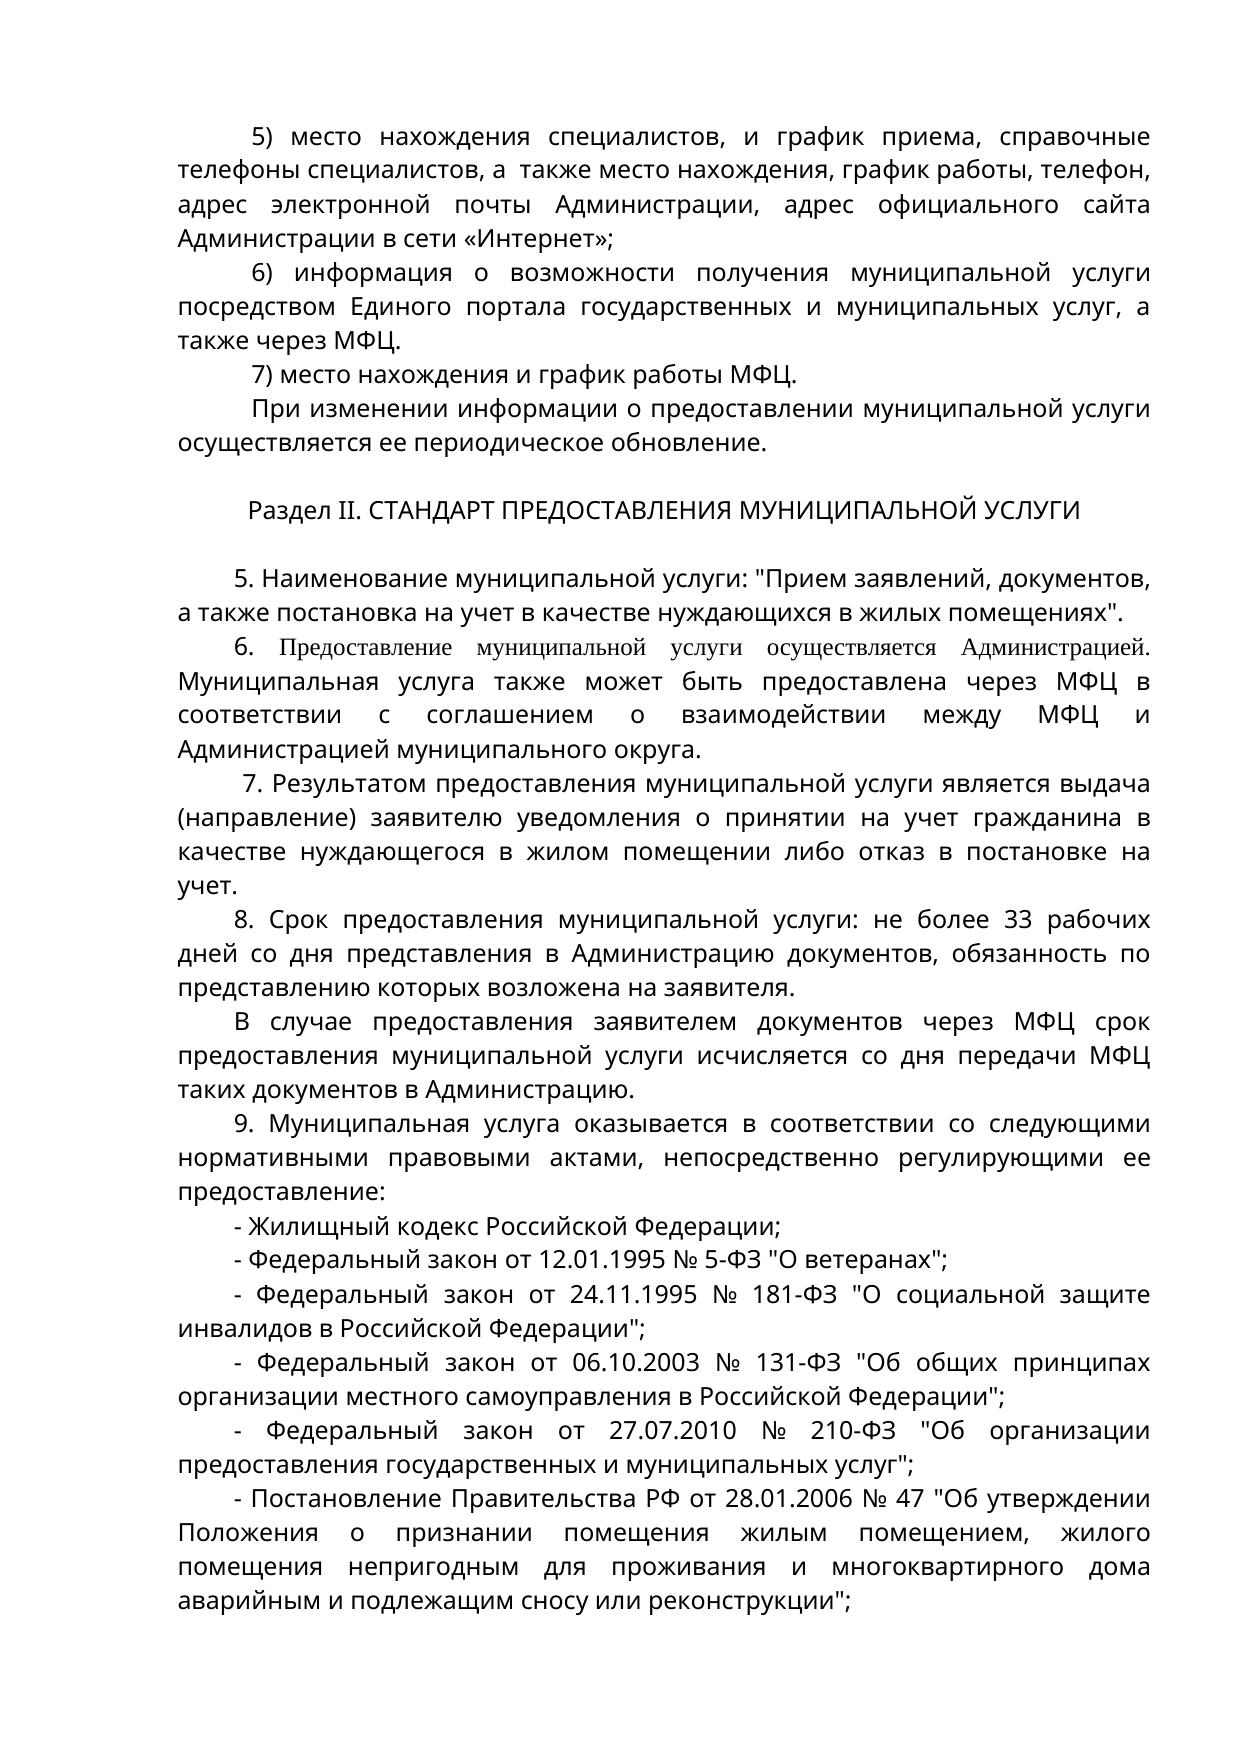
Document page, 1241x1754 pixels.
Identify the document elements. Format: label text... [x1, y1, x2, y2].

text - Постановление Правительства РФ от 28.01.2006 № 47 "Об утверждении Положения о признании помещения жилым помещением, жилого помещения непригодным для проживания и многоквартирного дома аварийным и подлежащим сносу или реконструкции"; [177, 1481, 1152, 1617]
text 9. Муниципальная услуга оказывается в соответствии со следующими нормативными правовыми актами, непосредственно регулирующими ее предоставление: [177, 1106, 1152, 1208]
text 5. Наименование муниципальной услуги: "Прием заявлений, документов, а также постановка на учет в качестве нуждающихся в жилых помещениях". [177, 561, 1152, 629]
text - Жилищный кодекс Российской Федерации; [177, 1208, 1152, 1242]
text - Федеральный закон от 27.07.2010 № 210-ФЗ "Об организации предоставления государственных и муниципальных услуг"; [177, 1412, 1152, 1481]
text В случае предоставления заявителем документов через МФЦ срок предоставления муниципальной услуги исчисляется со дня передачи МФЦ таких документов в Администрацию. [177, 1004, 1152, 1106]
text 8. Срок предоставления муниципальной услуги: не более 33 рабочих дней со дня представления в Администрацию документов, обязанность по представлению которых возложена на заявителя. [177, 902, 1152, 1004]
text 7. Результатом предоставления муниципальной услуги является выдача (направление) заявителю уведомления о принятии на учет гражданина в качестве нуждающегося в жилом помещении либо отказ в постановке на учет. [177, 765, 1152, 902]
text 6. Предоставление муниципальной услуги осуществляется Администрацией. Муниципальная услуга также может быть предоставлена через МФЦ в соответствии с соглашением о взаимодействии между МФЦ и Администрацией муниципального округа. [177, 629, 1152, 765]
text Раздел II. СТАНДАРТ ПРЕДОСТАВЛЕНИЯ МУНИЦИПАЛЬНОЙ УСЛУГИ [177, 493, 1152, 527]
text - Федеральный закон от 06.10.2003 № 131-ФЗ "Об общих принципах организации местного самоуправления в Российской Федерации"; [177, 1344, 1152, 1412]
text При изменении информации о предоставлении муниципальной услуги осуществляется ее периодическое обновление. [177, 391, 1152, 459]
text - Федеральный закон от 24.11.1995 № 181-ФЗ "О социальной защите инвалидов в Российской Федерации"; [177, 1276, 1152, 1344]
text - Федеральный закон от 12.01.1995 № 5-ФЗ "О ветеранах"; [177, 1242, 1152, 1276]
text 6) информация о возможности получения муниципальной услуги посредством Единого портала государственных и муниципальных услуг, а также через МФЦ. [177, 254, 1152, 357]
text 5) место нахождения специалистов, и график приема, справочные телефоны специалистов, а также место нахождения, график работы, телефон, адрес электронной почты Администрации, адрес официального сайта Администрации в сети «Интернет»; [177, 118, 1152, 254]
text 7) место нахождения и график работы МФЦ. [177, 357, 1152, 391]
